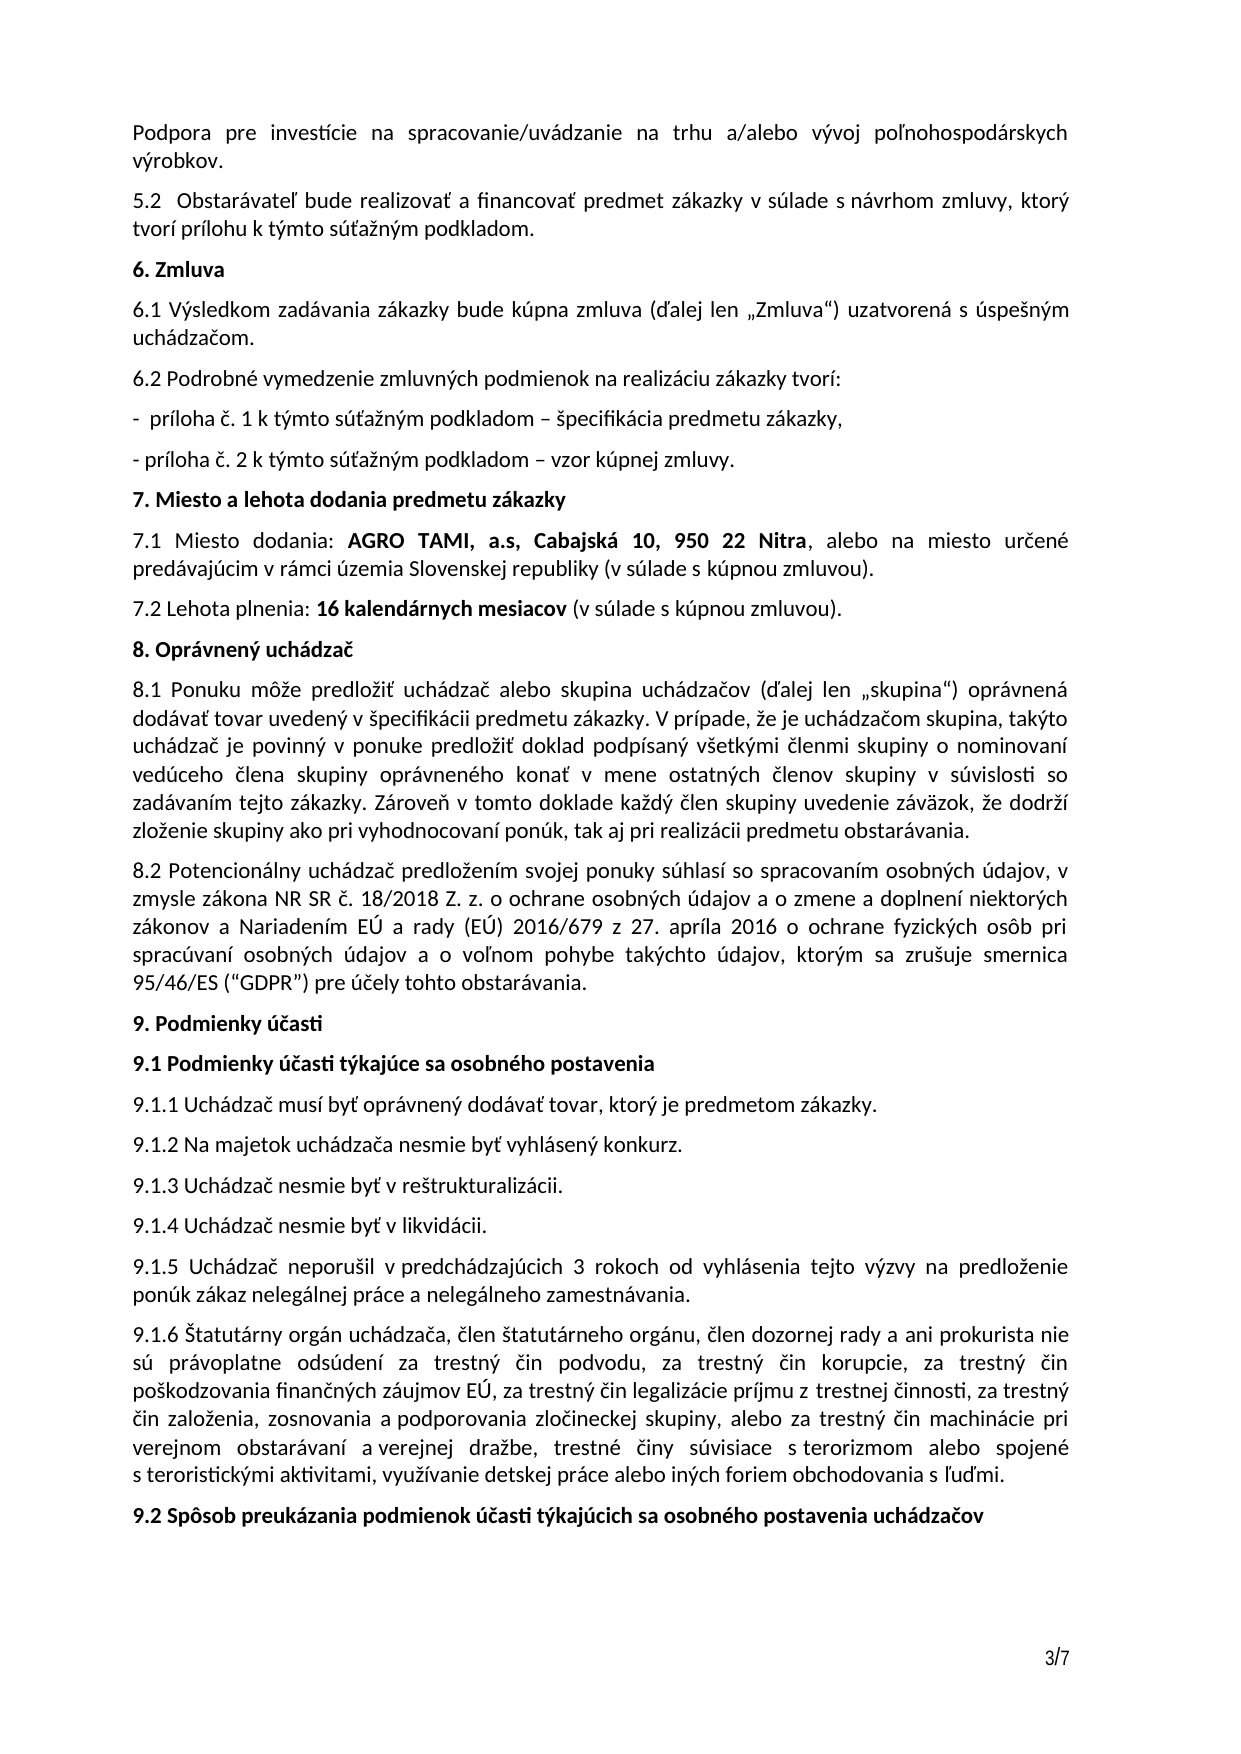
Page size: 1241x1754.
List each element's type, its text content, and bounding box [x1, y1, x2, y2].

text 8.1 Ponuku môže predložiť uchádzač alebo skupina uchádzačov (ďalej len „skupina“) oprávnená dodávať tovar uvedený v špecifikácii predmetu zákazky. V prípade, že je uchádzačom skupina, takýto uchádzač je povinný v ponuke predložiť doklad podpísaný všetkými členmi skupiny o nominovaní vedúceho člena skupiny oprávneného konať v mene ostatných členov skupiny v súvislosti so zadávaním tejto zákazky. Zároveň v tomto doklade každý člen skupiny uvedenie záväzok, že dodrží zloženie skupiny ako pri vyhodnocovaní ponúk, tak aj pri realizácii predmetu obstarávania. [132, 676, 1069, 844]
text 6.1 Výsledkom zadávania zákazky bude kúpna zmluva (ďalej len „Zmluva“) uzatvorená s úspešným uchádzačom. [132, 295, 1069, 351]
text - príloha č. 2 k týmto súťažným podkladom – vzor kúpnej zmluvy. [132, 445, 1069, 473]
text 9.1.5 Uchádzač neporušil v predchádzajúcich 3 rokoch od vyhlásenia tejto výzvy na predloženie ponúk zákaz nelegálnej práce a nelegálneho zamestnávania. [132, 1252, 1069, 1308]
text 5.2 Obstarávateľ bude realizovať a financovať predmet zákazky v súlade s návrhom zmluvy, ktorý tvorí prílohu k týmto súťažným podkladom. [132, 186, 1069, 242]
text 9.1.2 Na majetok uchádzača nesmie byť vyhlásený konkurz. [132, 1130, 1069, 1158]
text 8. Oprávnený uchádzač [132, 635, 1069, 663]
text 9.1.3 Uchádzač nesmie byť v reštrukturalizácii. [132, 1171, 1069, 1199]
text 7.2 Lehota plnenia: 16 kalendárnych mesiacov (v súlade s kúpnou zmluvou). [132, 594, 1069, 623]
text 6.2 Podrobné vymedzenie zmluvných podmienok na realizáciu zákazky tvorí: [132, 364, 1069, 392]
text 9.1.4 Uchádzač nesmie byť v likvidácii. [132, 1211, 1069, 1239]
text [132, 118, 1069, 174]
text 9.1.6 Štatutárny orgán uchádzača, člen štatutárneho orgánu, člen dozornej rady a ani prokurista nie sú právoplatne odsúdení za trestný čin podvodu, za trestný čin korupcie, za trestný čin poškodzovania finančných záujmov EÚ, za trestný čin legalizácie príjmu z trestnej činnosti, za trestný čin založenia, zosnovania a podporovania zločineckej skupiny, alebo za trestný čin machinácie pri verejnom obstarávaní a verejnej dražbe, trestné činy súvisiace s terorizmom alebo spojené s teroristickými aktivitami, využívanie detskej práce alebo iných foriem obchodovania s ľuďmi. [132, 1321, 1069, 1489]
text 6. Zmluva [132, 255, 1069, 283]
text 9. Podmienky účasti [132, 1009, 1069, 1037]
text 8.2 Potencionálny uchádzač predložením svojej ponuky súhlasí so spracovaním osobných údajov, v zmysle zákona NR SR č. 18/2018 Z. z. o ochrane osobných údajov a o zmene a doplnení niektorých zákonov a Nariadením EÚ a rady (EÚ) 2016/679 z 27. apríla 2016 o ochrane fyzických osôb pri spracúvaní osobných údajov a o voľnom pohybe takýchto údajov, ktorým sa zrušuje smernica 95/46/ES (“GDPR”) pre účely tohto obstarávania. [132, 856, 1069, 996]
text 7. Miesto a lehota dodania predmetu zákazky [132, 486, 1069, 513]
text 7.1 Miesto dodania: AGRO TAMI, a.s, Cabajská 10, 950 22 Nitra, alebo na miesto určené predávajúcim v rámci územia Slovenskej republiky (v súlade s kúpnou zmluvou). [132, 526, 1069, 582]
text 9.1.1 Uchádzač musí byť oprávnený dodávať tovar, ktorý je predmetom zákazky. [132, 1090, 1069, 1118]
text 9.1 Podmienky účasti týkajúce sa osobného postavenia [132, 1049, 1069, 1077]
text - príloha č. 1 k týmto súťažným podkladom – špecifikácia predmetu zákazky, [132, 404, 1069, 432]
text 9.2 Spôsob preukázania podmienok účasti týkajúcich sa osobného postavenia uchádzačov [132, 1501, 1069, 1529]
